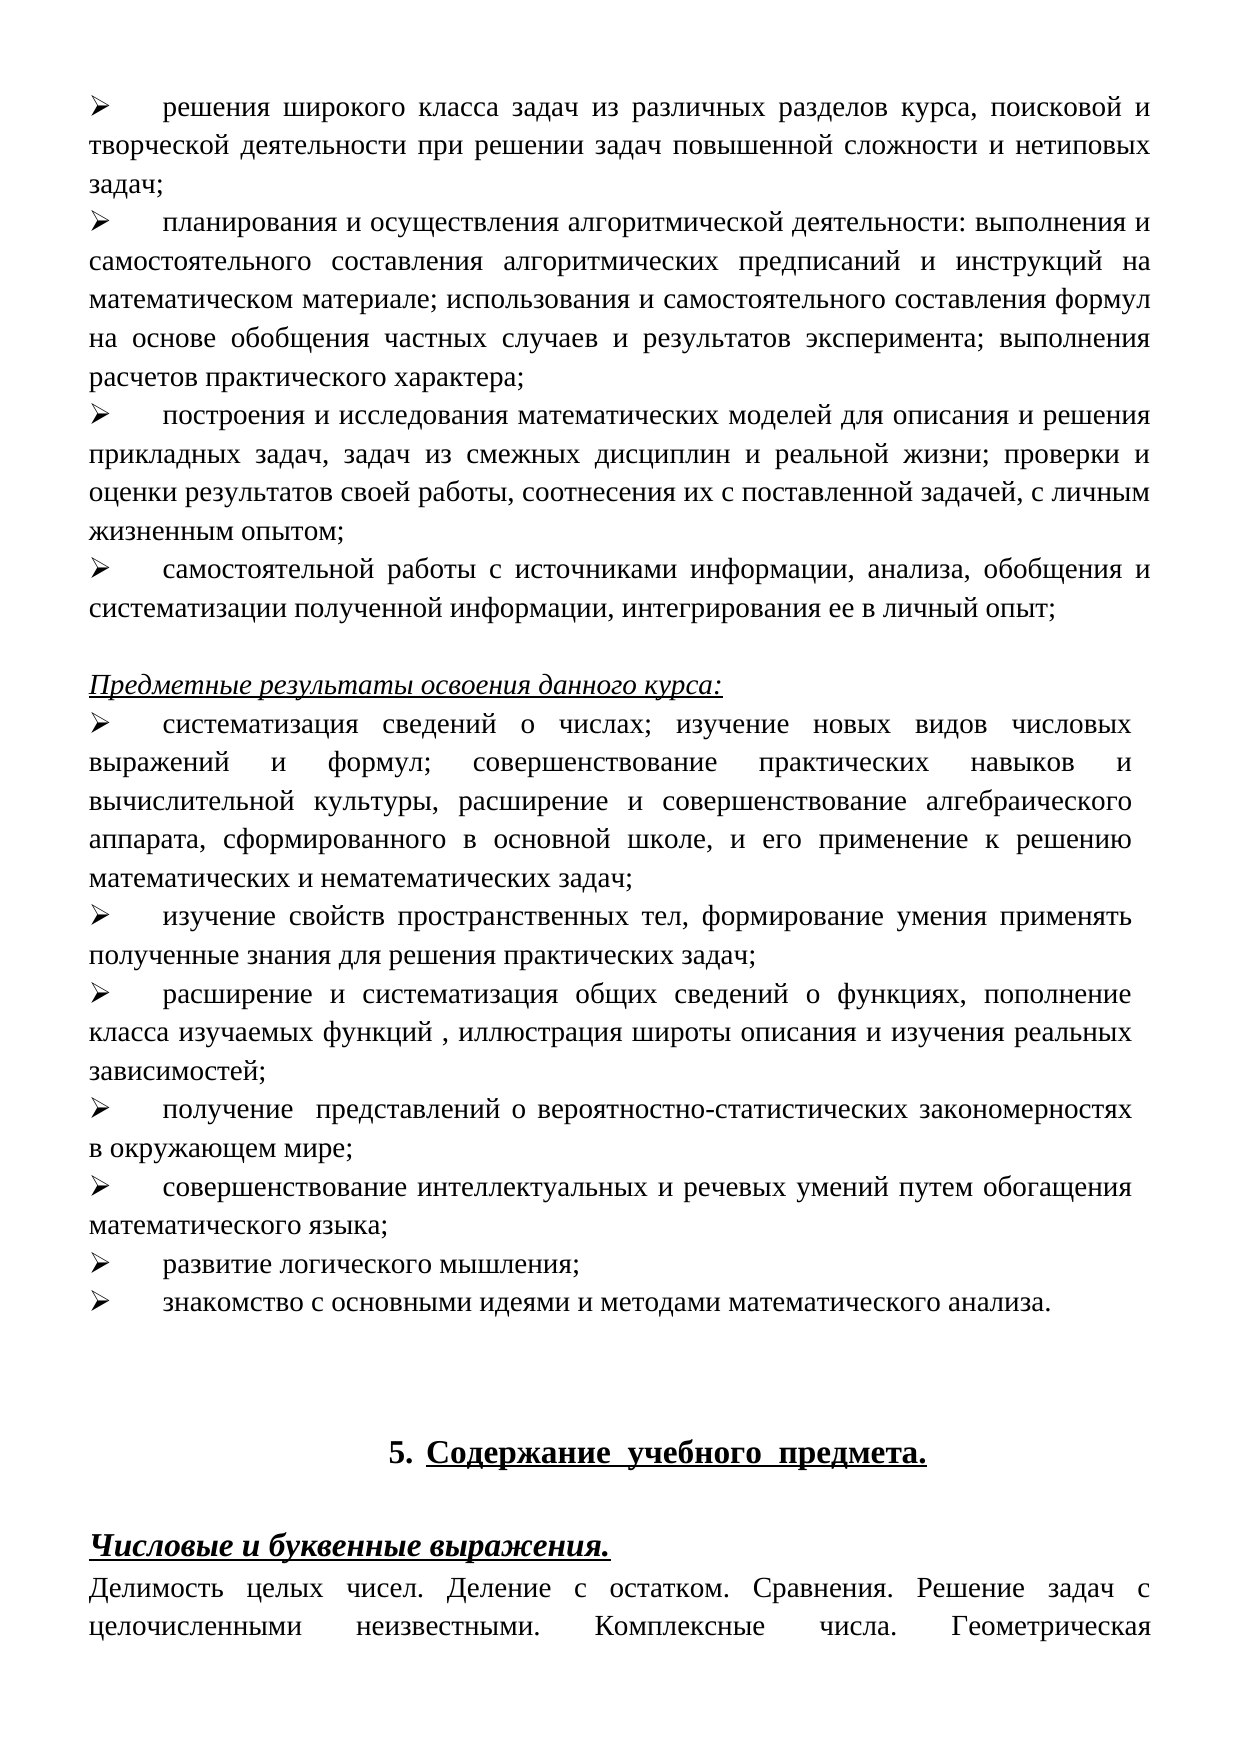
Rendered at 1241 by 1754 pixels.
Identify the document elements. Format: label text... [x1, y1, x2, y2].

list планирования и осуществления алгоритмической деятельности: выполнения и самостоятельного составления алгоритмических предписаний и инструкций на математическом материале; использования и самостоятельного составления формул на основе обобщения частных случаев и результатов эксперимента; выполнения расчетов практического характера; [89, 204, 1152, 392]
list знакомство с основными идеями и методами математического анализа. [89, 1284, 1133, 1318]
list развитие логического мышления; [89, 1246, 1133, 1279]
list совершенствование интеллектуальных и речевых умений путем обогащения математического языка; [89, 1169, 1133, 1241]
list систематизация сведений о числах; изучение новых видов числовых выражений и формул; совершенствование практических навыков и вычислительной культуры, расширение и совершенствование алгебраического аппарата, сформированного в основной школе, и его применение к решению математических и нематематических задач; [89, 706, 1133, 893]
text Предметные результаты освоения данного курса: [89, 667, 1152, 701]
list изучение свойств пространственных тел, формирование умения применять полученные знания для решения практических задач; [89, 898, 1133, 971]
list Содержание учебного предмета. [164, 1432, 1152, 1470]
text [89, 1570, 1152, 1642]
list решения широкого класса задач из различных разделов курса, поисковой и творческой деятельности при решении задач повышенной сложности и нетиповых задач; [89, 89, 1152, 199]
list самостоятельной работы с источниками информации, анализа, обобщения и систематизации полученной информации, интегрирования ее в личный опыт; [89, 551, 1152, 624]
list построения и исследования математических моделей для описания и решения прикладных задач, задач из смежных дисциплин и реальной жизни; проверки и оценки результатов своей работы, соотнесения их с поставленной задачей, с личным жизненным опытом; [89, 397, 1152, 546]
text Числовые и буквенные выражения. [89, 1526, 1152, 1564]
list получение представлений о вероятностно-статистических закономерностях в окружающем мире; [89, 1091, 1133, 1164]
list расширение и систематизация общих сведений о функциях, пополнение класса изучаемых функций , иллюстрация широты описания и изучения реальных зависимостей; [89, 976, 1133, 1086]
